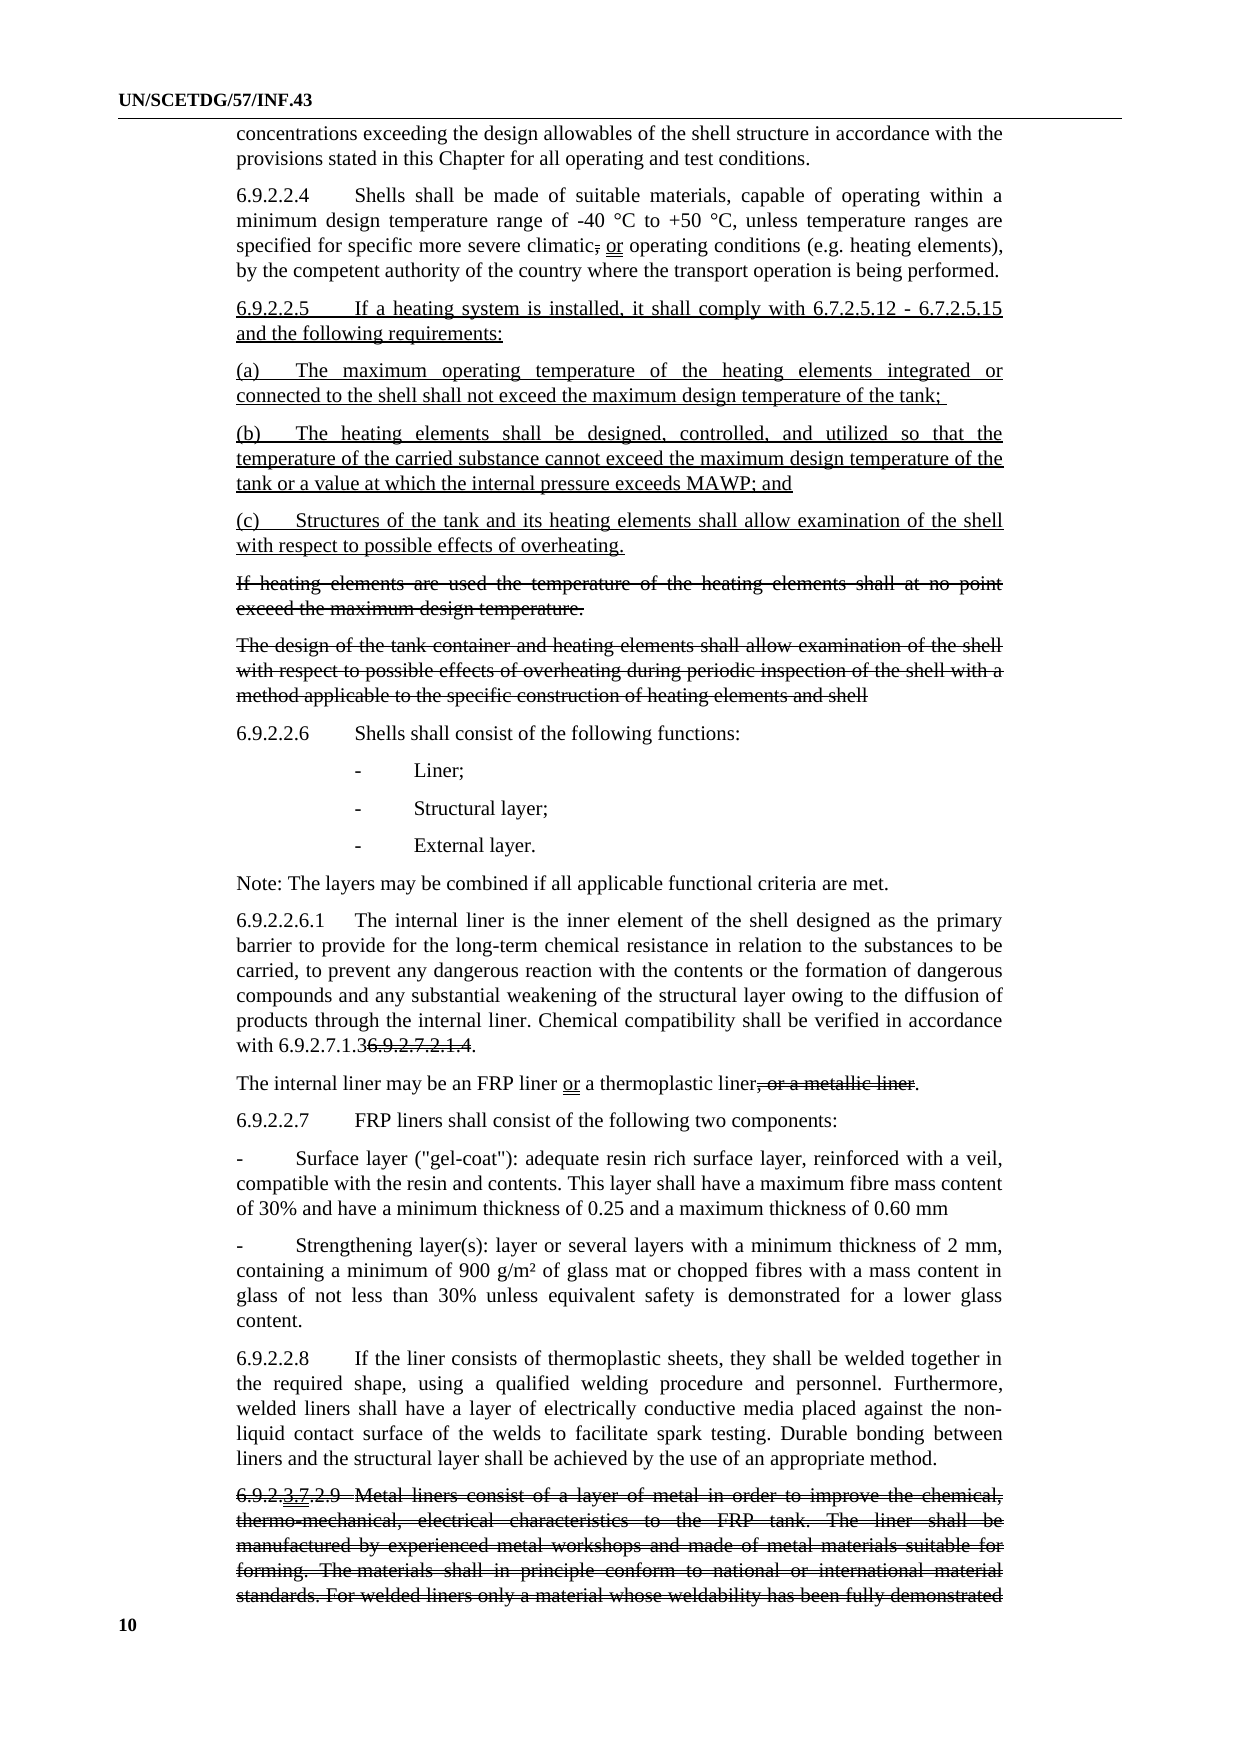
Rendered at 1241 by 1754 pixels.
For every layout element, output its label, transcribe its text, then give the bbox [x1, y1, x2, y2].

text (a) The maximum operating temperature of the heating elements integrated or connected to the shell shall not exceed the maximum design temperature of the tank; [236, 357, 1004, 407]
text 6.9.2.2.7 FRP liners shall consist of the following two components: [236, 1107, 1004, 1132]
text (b) The heating elements shall be designed, controlled, and utilized so that the temperature of the carried substance cannot exceed the maximum design temperature of the tank or a value at which the internal pressure exceeds MAWP; and [236, 468, 1004, 494]
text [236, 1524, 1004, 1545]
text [236, 1549, 1004, 1607]
text The internal liner may be an FRP liner or a thermoplastic liner, or a metallic liner. [236, 1069, 1004, 1094]
text Note: The layers may be combined if all applicable functional criteria are met. [236, 869, 1122, 894]
text (c) Structures of the tank and its heating elements shall allow examination of the shell with respect to possible effects of overheating. [236, 530, 1004, 557]
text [236, 119, 1004, 169]
text If heating elements are used the temperature of the heating elements shall at no point exceed the maximum design temperature. [236, 569, 1004, 619]
text 6.9.2.2.4 Shells shall be made of suitable materials, capable of operating within a minimum design temperature range of -40 °С to +50 °С, unless temperature ranges are specified for specific more severe climatic, or operating conditions (e.g. heating elements), by the competent authority of the country where the transport operation is being performed. [236, 182, 1004, 282]
text 6.9.2.2.6 Shells shall consist of the following functions: [236, 719, 1004, 744]
text - Strengthening layer(s): layer or several layers with a minimum thickness of 2 mm, containing a minimum of 900 g/m² of glass mat or chopped fibres with a mass content in glass of not less than 30% unless equivalent safety is demonstrated for a lower glass content. [236, 1232, 1004, 1332]
text 6.9.2.2.8 If the liner consists of thermoplastic sheets, they shall be welded together in the required shape, using a qualified welding procedure and personnel. Furthermore, welded liners shall have a layer of electrically conductive media placed against the non-liquid contact surface of the welds to facilitate spark testing. Durable bonding between liners and the structural layer shall be achieved by the use of an appropriate method. [236, 1344, 1004, 1469]
text - External layer. [295, 832, 1004, 857]
text 6.9.2.2.5 If a heating system is installed, it shall comply with 6.7.2.5.12 - 6.7.2.5.15 and the following requirements: [236, 294, 1004, 344]
text The design of the tank container and heating elements shall allow examination of the shell with respect to possible effects of overheating during periodic inspection of the shell with a method applicable to the specific construction of heating elements and shell [236, 672, 1004, 707]
text 6.9.2.2.6.1 The internal liner is the inner element of the shell designed as the primary barrier to provide for the long-term chemical resistance in relation to the substances to be carried, to prevent any dangerous reaction with the contents or the formation of dangerous compounds and any substantial weakening of the structural layer owing to the diffusion of products through the internal liner. Chemical compatibility shall be verified in accordance with 6.9.2.7.1.36.9.2.7.2.1.4. [236, 907, 1004, 1057]
text - Liner; [295, 757, 1004, 782]
text (b) The heating elements shall be designed, controlled, and utilized so that the temperature of the carried substance cannot exceed the maximum design temperature of the tank or a value at which the internal pressure exceeds MAWP; and [236, 419, 1004, 466]
text - Structural layer; [295, 794, 1004, 819]
text (c) Structures of the tank and its heating elements shall allow examination of the shell with respect to possible effects of overheating. [236, 507, 1004, 529]
text The design of the tank container and heating elements shall allow examination of the shell with respect to possible effects of overheating during periodic inspection of the shell with a method applicable to the specific construction of heating elements and shell [236, 632, 1004, 671]
text - Surface layer ("gel-coat"): adequate resin rich surface layer, reinforced with a veil, compatible with the resin and contents. This layer shall have a maximum fibre mass content of 30% and have a minimum thickness of 0.25 and a maximum thickness of 0.60 mm [236, 1144, 1004, 1219]
